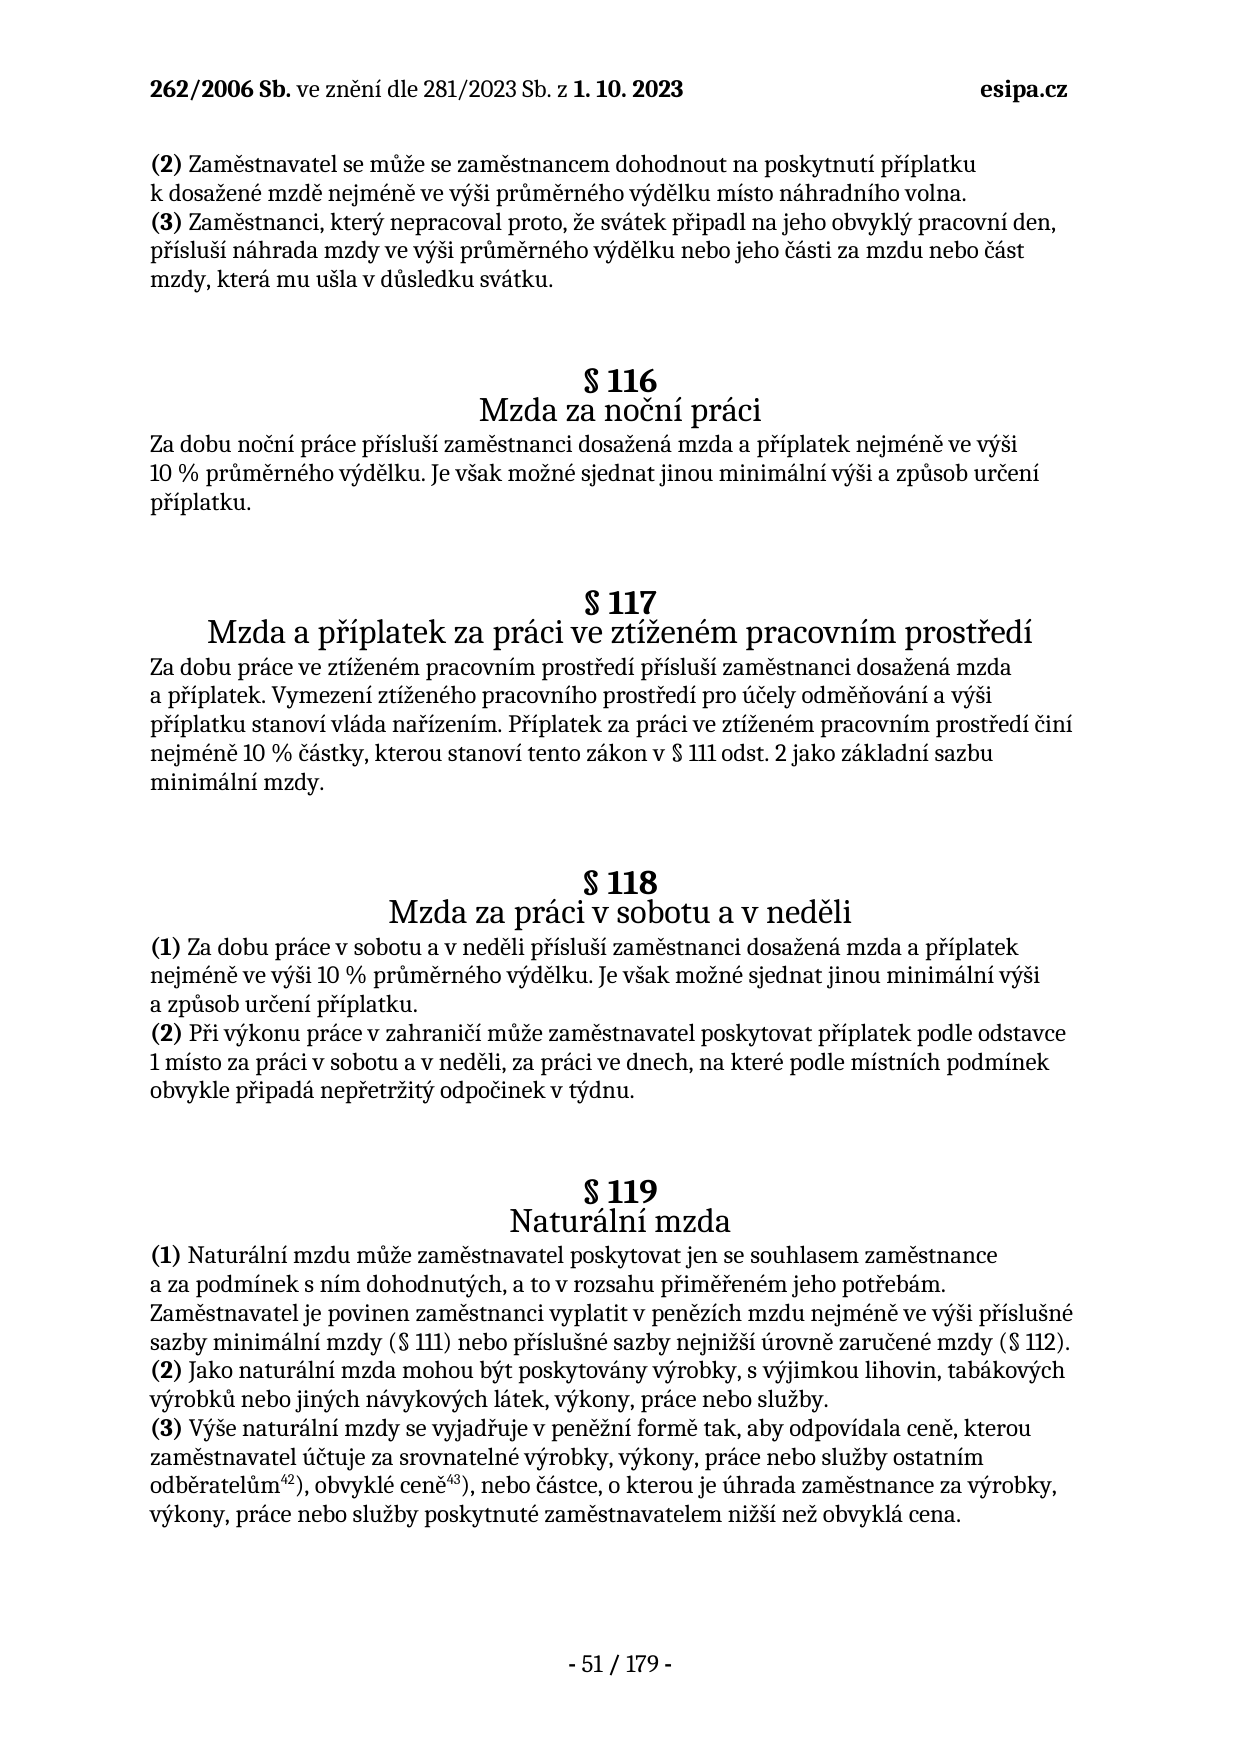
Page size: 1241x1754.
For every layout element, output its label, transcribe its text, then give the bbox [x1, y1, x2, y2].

subtitle § 116 -Mzda za noční práci [150, 367, 1090, 430]
text (2) Při výkonu práce v zahraničí může zaměstnavatel poskytovat příplatek podle odstavce 1 místo za práci v sobotu a v neděli, za práci ve dnech, na které podle místních podmínek obvykle připadá nepřetržitý odpočinek v týdnu. [150, 1019, 1090, 1105]
subtitle § 117 -Mzda a příplatek za práci ve ztíženém pracovním prostředí [150, 589, 1090, 652]
subtitle § 118 -Mzda za práci v sobotu a v neděli [150, 869, 1090, 932]
text (3) Výše naturální mzdy se vyjadřuje v peněžní formě tak, aby odpovídala ceně, kterou zaměstnavatel účtuje za srovnatelné výrobky, výkony, práce nebo služby ostatním odběratelům42), obvyklé ceně43), nebo částce, o kterou je úhrada zaměstnance za výrobky, výkony, práce nebo služby poskytnuté zaměstnavatelem nižší než obvyklá cena. [150, 1414, 1090, 1529]
text (1) Za dobu práce v sobotu a v neděli přísluší zaměstnanci dosažená mzda a příplatek nejméně ve výši 10 % průměrného výdělku. Je však možné sjednat jinou minimální výši a způsob určení příplatku. [150, 932, 1090, 1019]
text (1) Naturální mzdu může zaměstnavatel poskytovat jen se souhlasem zaměstnance a za podmínek s ním dohodnutých, a to v rozsahu přiměřeném jeho potřebám. Zaměstnavatel je povinen zaměstnanci vyplatit v penězích mzdu nejméně ve výši příslušné sazby minimální mzdy (§ 111) nebo příslušné sazby nejnižší úrovně zaručené mzdy (§ 112). [150, 1241, 1090, 1356]
text Za dobu práce ve ztíženém pracovním prostředí přísluší zaměstnanci dosažená mzda a příplatek. Vymezení ztíženého pracovního prostředí pro účely odměňování a výši příplatku stanoví vláda nařízením. Příplatek za práci ve ztíženém pracovním prostředí činí nejméně 10 % částky, kterou stanoví tento zákon v § 111 odst. 2 jako základní sazbu minimální mzdy. [150, 652, 1090, 796]
text (2) Zaměstnavatel se může se zaměstnancem dohodnout na poskytnutí příplatku k dosažené mzdě nejméně ve výši průměrného výdělku místo náhradního volna. [150, 150, 1090, 207]
text (2) Jako naturální mzda mohou být poskytovány výrobky, s výjimkou lihovin, tabákových výrobků nebo jiných návykových látek, výkony, práce nebo služby. [150, 1356, 1090, 1414]
subtitle § 119 -Naturální mzda [150, 1178, 1090, 1241]
text (3) Zaměstnanci, který nepracoval proto, že svátek připadl na jeho obvyklý pracovní den, přísluší náhrada mzdy ve výši průměrného výdělku nebo jeho části za mzdu nebo část mzdy, která mu ušla v důsledku svátku. [150, 207, 1090, 294]
text Za dobu noční práce přísluší zaměstnanci dosažená mzda a příplatek nejméně ve výši 10 % průměrného výdělku. Je však možné sjednat jinou minimální výši a způsob určení příplatku. [150, 430, 1090, 516]
